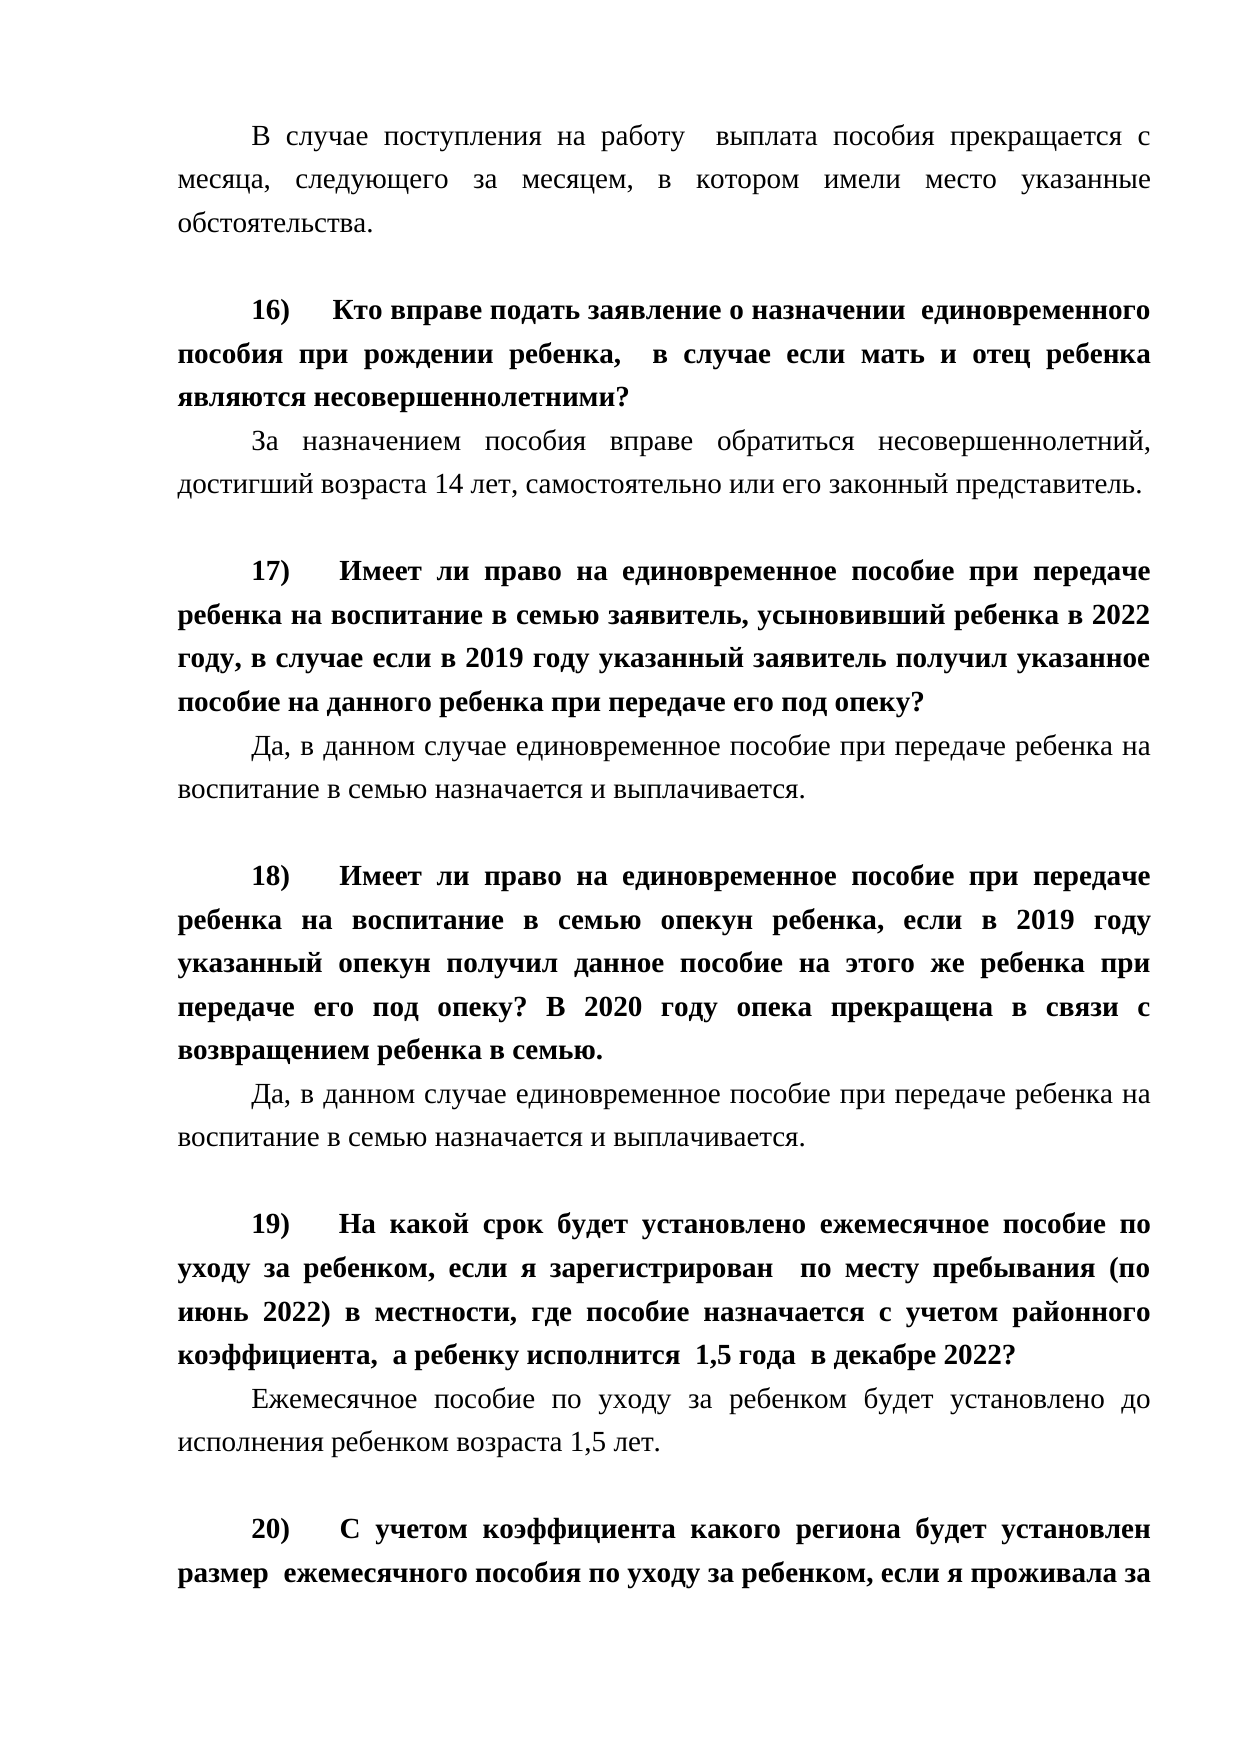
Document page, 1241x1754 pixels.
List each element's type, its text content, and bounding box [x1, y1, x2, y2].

list Кто вправе подать заявление о назначении единовременного пособия при рождении ребенка, в случае если мать и отец ребенка являются несовершеннолетними? [177, 292, 1152, 413]
text Да, в данном случае единовременное пособие при передаче ребенка на воспитание в семью назначается и выплачивается. [177, 728, 1152, 805]
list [177, 1511, 1152, 1588]
text За назначением пособия вправе обратиться несовершеннолетний, достигший возраста 14 лет, самостоятельно или его законный представитель. [177, 423, 1152, 500]
list Имеет ли право на единовременное пособие при передаче ребенка на воспитание в семью опекун ребенка, если в 2019 году указанный опекун получил данное пособие на этого же ребенка при передаче его под опеку? В 2020 году опека прекращена в связи с возвращением ребенка в семью. [177, 858, 1152, 1066]
list На какой срок будет установлено ежемесячное пособие по уходу за ребенком, если я зарегистрирован по месту пребывания (по июнь 2022) в местности, где пособие назначается с учетом районного коэффициента, а ребенку исполнится 1,5 года в декабре 2022? [177, 1207, 1152, 1371]
text Ежемесячное пособие по уходу за ребенком будет установлено до исполнения ребенком возраста 1,5 лет. [177, 1381, 1152, 1458]
text Да, в данном случае единовременное пособие при передаче ребенка на воспитание в семью назначается и выплачивается. [177, 1076, 1152, 1153]
list Имеет ли право на единовременное пособие при передаче ребенка на воспитание в семью заявитель, усыновивший ребенка в 2022 году, в случае если в 2019 году указанный заявитель получил указанное пособие на данного ребенка при передаче его под опеку? [177, 553, 1152, 718]
text В случае поступления на работу выплата пособия прекращается с месяца, следующего за месяцем, в котором имели место указанные обстоятельства. [177, 118, 1152, 239]
